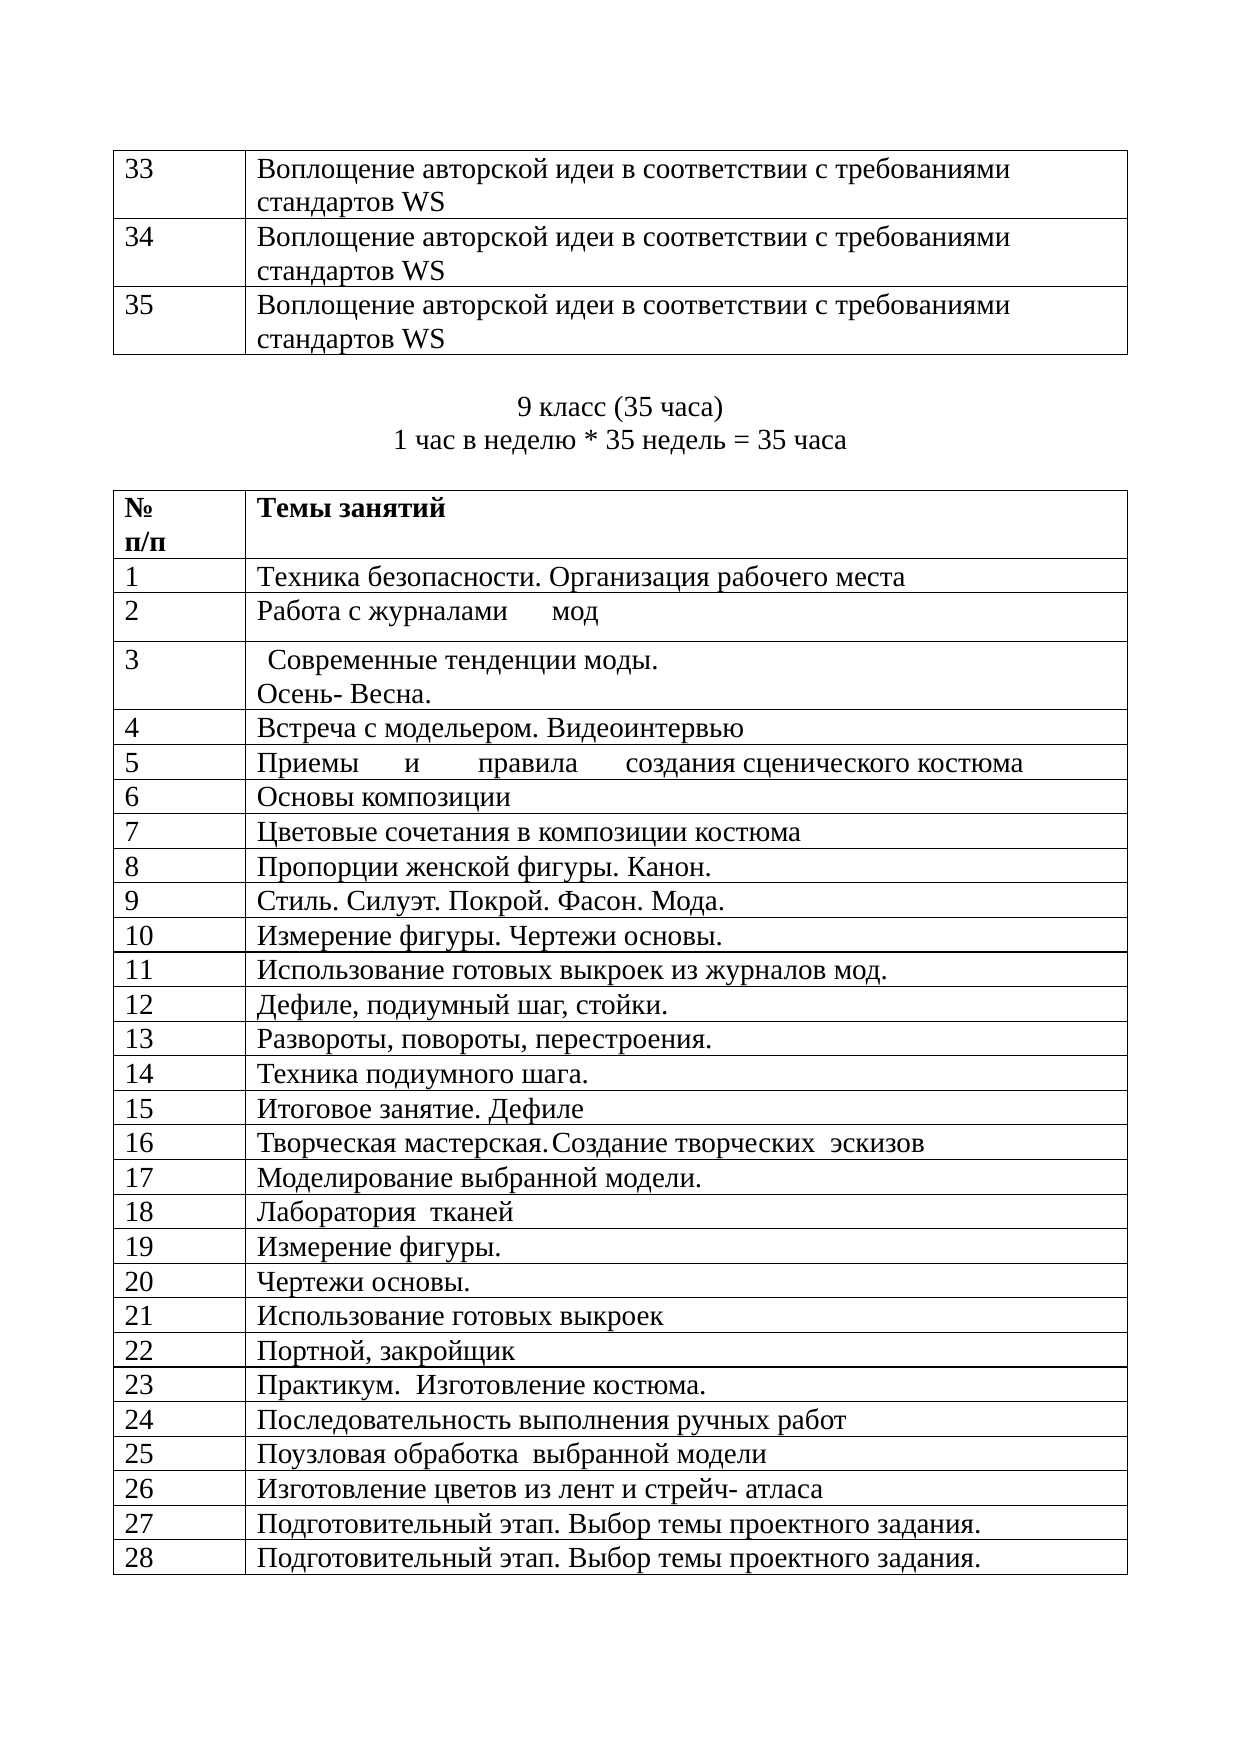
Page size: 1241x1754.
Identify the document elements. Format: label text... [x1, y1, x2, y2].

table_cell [246, 219, 1127, 286]
table_cell Цветовые сочетания в композиции костюма [246, 814, 1127, 848]
table_cell 25 [114, 1437, 245, 1470]
table_cell 20 [114, 1264, 245, 1297]
table_cell 26 [114, 1471, 245, 1505]
text 9 класс (35 часа) [112, 389, 1128, 422]
table_header Темы занятий [246, 491, 1127, 558]
table_cell 27 [114, 1506, 245, 1539]
text 1 час в неделю * 35 недель = 35 часа [112, 422, 1128, 456]
table_cell 12 [114, 987, 245, 1021]
table_cell Пропорции женской фигуры. Канон. [246, 849, 1127, 882]
table_cell Измерение фигуры. [246, 1229, 1127, 1263]
table_cell 1 [114, 559, 245, 592]
table_cell Развороты, повороты, перестроения. [246, 1022, 1127, 1055]
table_cell 35 [114, 287, 245, 354]
table_cell Поузловая обработка выбранной модели [246, 1437, 1127, 1470]
table_cell Чертежи основы. [246, 1264, 1127, 1297]
table_cell Использование готовых выкроек [246, 1298, 1127, 1332]
table_header № п/п [114, 491, 245, 558]
table_cell 15 [114, 1091, 245, 1124]
table_cell 22 [114, 1333, 245, 1366]
table_cell 17 [114, 1160, 245, 1193]
table_cell 8 [114, 849, 245, 882]
table_cell Изготовление цветов из лент и стрейч- атласа [246, 1471, 1127, 1505]
table_cell 19 [114, 1229, 245, 1263]
table_cell Моделирование выбранной модели. [246, 1160, 1127, 1193]
table_cell Приемы и правила создания сценического костюма [246, 745, 1127, 778]
table_cell Современные тенденции моды. Осень- Весна. [246, 642, 1127, 709]
table_cell 3 [114, 642, 245, 709]
table_cell Последовательность выполнения ручных работ [246, 1402, 1127, 1436]
table_cell 10 [114, 918, 245, 951]
table_cell 11 [114, 953, 245, 986]
table_cell Встреча с модельером. Видеоинтервью [246, 710, 1127, 744]
table_cell Подготовительный этап. Выбор темы проектного задания. [246, 1506, 1127, 1539]
table_cell 13 [114, 1022, 245, 1055]
table_cell Техника безопасности. Организация рабочего места [246, 559, 1127, 592]
table_cell 14 [114, 1056, 245, 1090]
table_cell Работа с журналами мод [246, 593, 1127, 641]
table_cell Основы композиции [246, 780, 1127, 813]
table_cell Подготовительный этап. Выбор темы проектного задания. [246, 1540, 1127, 1574]
table_cell Портной, закройщик [246, 1333, 1127, 1366]
table_cell Итоговое занятие. Дефиле [246, 1091, 1127, 1124]
table_cell Использование готовых выкроек из журналов мод. [246, 953, 1127, 986]
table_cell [246, 287, 1127, 354]
table_cell Лаборатория тканей [246, 1195, 1127, 1228]
table_cell Техника подиумного шага. [246, 1056, 1127, 1090]
table_cell 18 [114, 1195, 245, 1228]
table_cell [246, 151, 1127, 218]
table_cell Измерение фигуры. Чертежи основы. [246, 918, 1127, 951]
table_cell 34 [114, 219, 245, 286]
table_cell 7 [114, 814, 245, 848]
table_cell 33 [114, 151, 245, 218]
table_cell 5 [114, 745, 245, 778]
table_cell 28 [114, 1540, 245, 1574]
table_cell Дефиле, подиумный шаг, стойки. [246, 987, 1127, 1021]
table_cell 9 [114, 883, 245, 917]
table_cell 23 [114, 1368, 245, 1401]
table_cell 2 [114, 593, 245, 641]
table_cell Стиль. Силуэт. Покрой. Фасон. Мода. [246, 883, 1127, 917]
table_cell 6 [114, 780, 245, 813]
table_cell Практикум. Изготовление костюма. [246, 1368, 1127, 1401]
table_cell 21 [114, 1298, 245, 1332]
table_cell 16 [114, 1125, 245, 1159]
table_cell Творческая мастерская. Создание творческих эскизов [246, 1125, 1127, 1159]
table_cell 24 [114, 1402, 245, 1436]
table_cell 4 [114, 710, 245, 744]
